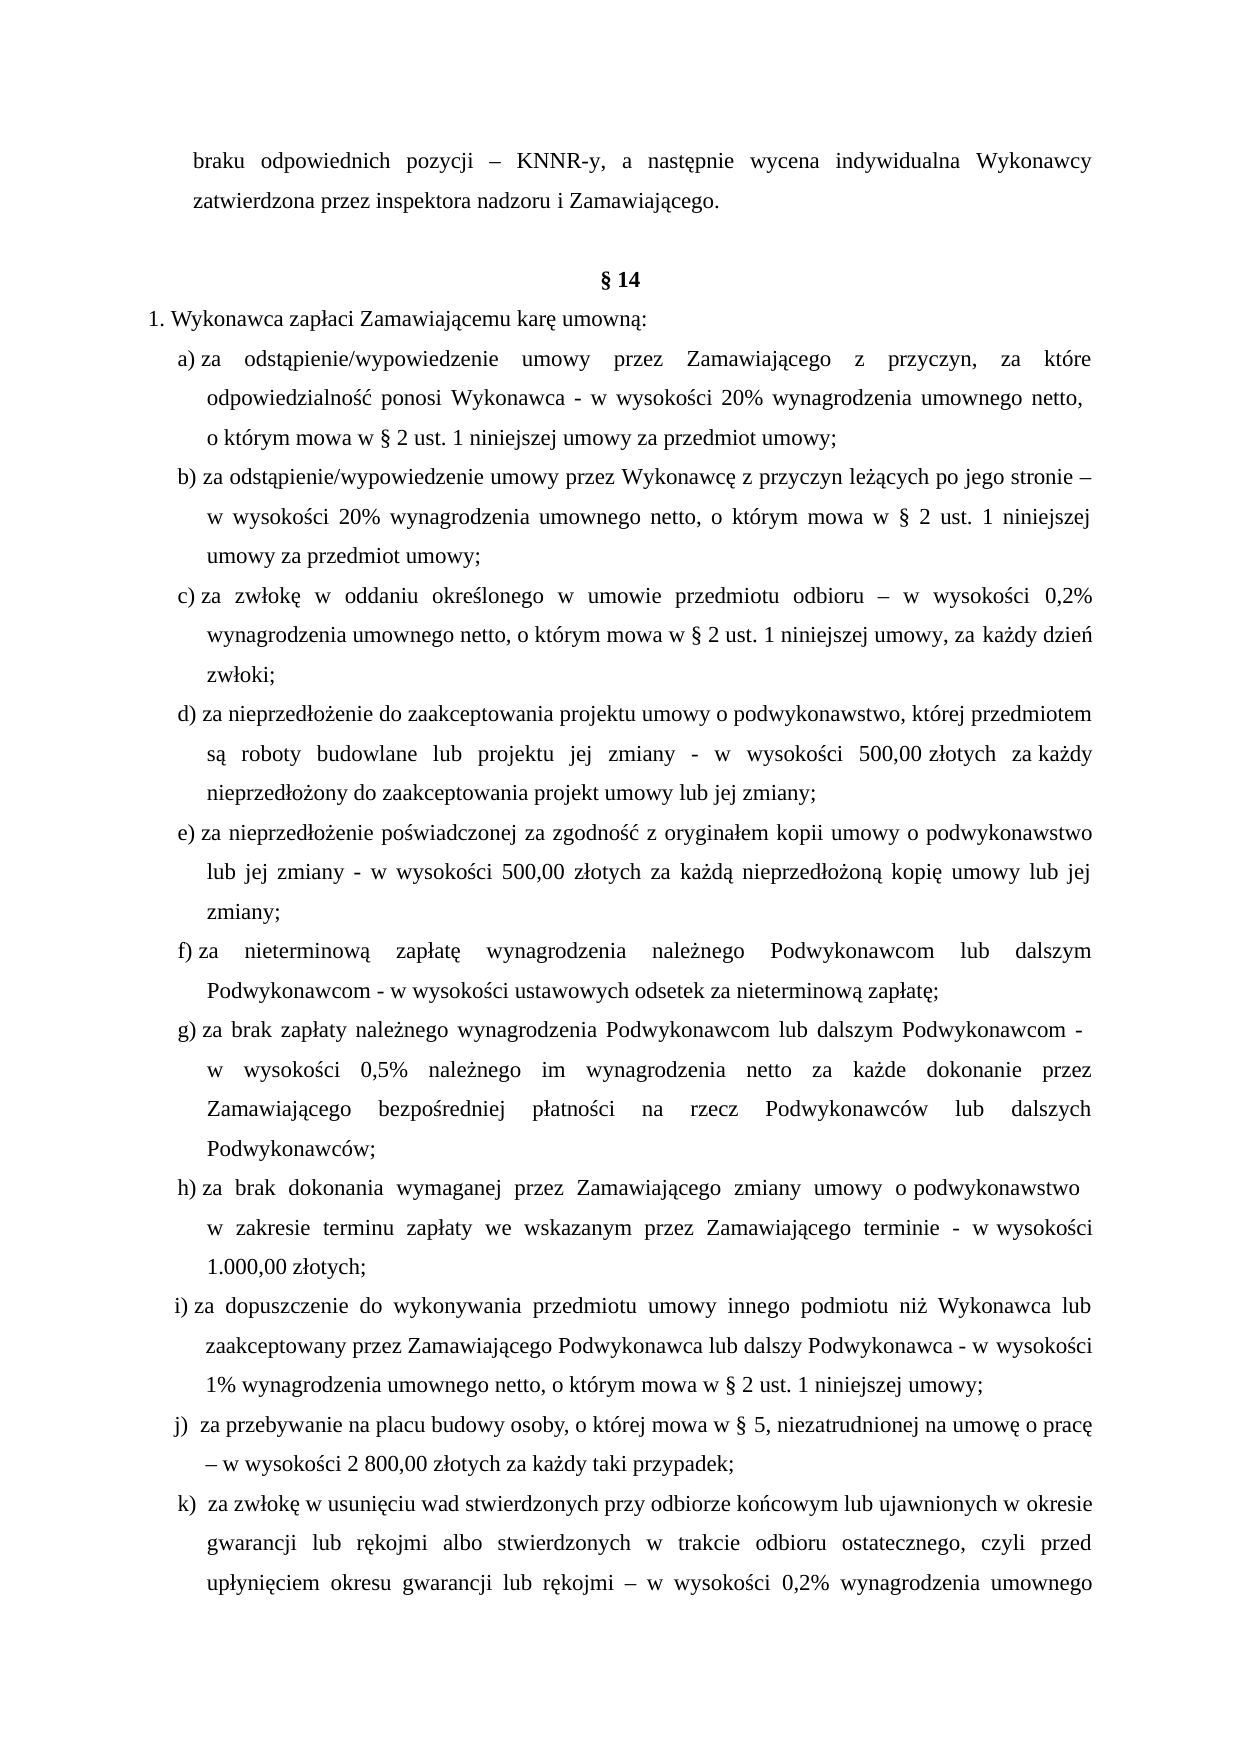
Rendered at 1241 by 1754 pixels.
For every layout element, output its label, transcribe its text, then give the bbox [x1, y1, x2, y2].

text 1. Wykonawca zapłaci Zamawiającemu karę umowną: [148, 306, 1093, 332]
text e) za nieprzedłożenie poświadczonej za zgodność z oryginałem kopii umowy o podwykonawstwo lub jej zmiany - w wysokości 500,00 złotych za każdą nieprzedłożoną kopię umowy lub jej zmiany; [177, 819, 1093, 924]
list j) za przebywanie na placu budowy osoby, o której mowa w § 5, niezatrudnionej na umowę o pracę – w wysokości 2 800,00 złotych za każdy taki przypadek; [174, 1411, 1093, 1477]
list i) za dopuszczenie do wykonywania przedmiotu umowy innego podmiotu niż Wykonawca lub zaakceptowany przez Zamawiającego Podwykonawca lub dalszy Podwykonawca - w wysokości 1% wynagrodzenia umownego netto, o którym mowa w § 2 ust. 1 niniejszej umowy; [174, 1292, 1093, 1398]
text a) za odstąpienie/wypowiedzenie umowy przez Zamawiającego z przyczyn, za które odpowiedzialność ponosi Wykonawca - w wysokości 20% wynagrodzenia umownego netto, o którym mowa w § 2 ust. 1 niniejszej umowy za przedmiot umowy; [177, 345, 1093, 450]
text g) za brak zapłaty należnego wynagrodzenia Podwykonawcom lub dalszym Podwykonawcom - w wysokości 0,5% należnego im wynagrodzenia netto za każde dokonanie przez Zamawiającego bezpośredniej płatności na rzecz Podwykonawców lub dalszych Podwykonawców; [177, 1016, 1093, 1161]
text b) za odstąpienie/wypowiedzenie umowy przez Wykonawcę z przyczyn leżących po jego stronie – w wysokości 20% wynagrodzenia umownego netto, o którym mowa w § 2 ust. 1 niniejszej umowy za przedmiot umowy; [177, 463, 1093, 569]
text f) za nieterminową zapłatę wynagrodzenia należnego Podwykonawcom lub dalszym Podwykonawcom - w wysokości ustawowych odsetek za nieterminową zapłatę; [177, 937, 1093, 1003]
text h) za brak dokonania wymaganej przez Zamawiającego zmiany umowy o podwykonawstwo w zakresie terminu zapłaty we wskazanym przez Zamawiającego terminie - w wysokości 1.000,00 złotych; [177, 1174, 1093, 1279]
text § 14 [148, 266, 1093, 292]
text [177, 148, 1093, 213]
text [177, 1490, 1093, 1595]
text c) za zwłokę w oddaniu określonego w umowie przedmiotu odbioru – w wysokości 0,2% wynagrodzenia umownego netto, o którym mowa w § 2 ust. 1 niniejszej umowy, za każdy dzień zwłoki; [177, 582, 1093, 687]
text d) za nieprzedłożenie do zaakceptowania projektu umowy o podwykonawstwo, której przedmiotem są roboty budowlane lub projektu jej zmiany - w wysokości 500,00 złotych za każdy nieprzedłożony do zaakceptowania projekt umowy lub jej zmiany; [177, 700, 1093, 806]
